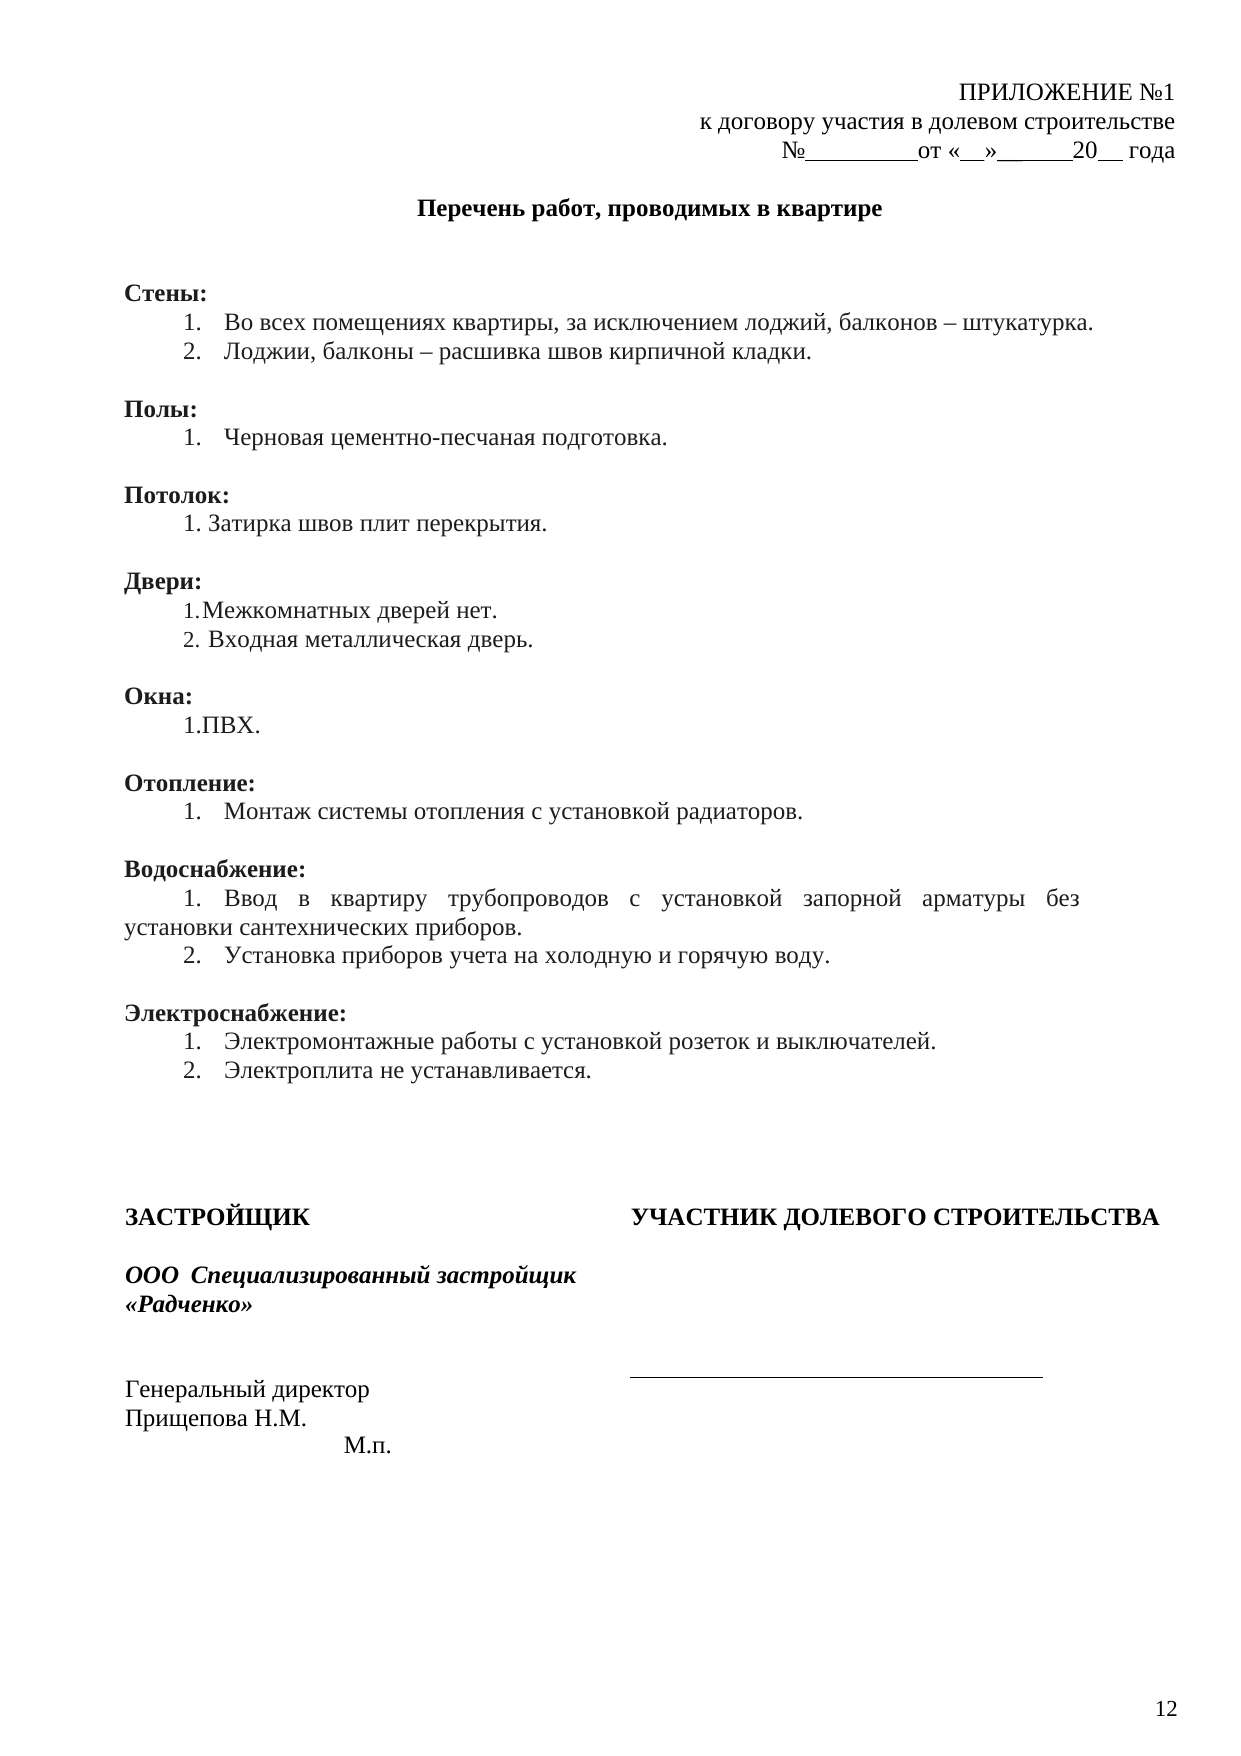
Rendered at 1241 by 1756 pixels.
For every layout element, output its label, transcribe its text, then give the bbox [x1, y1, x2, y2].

list Ввод в квартиру трубопроводов с установкой запорной арматуры без установки сантехнических приборов. [124, 883, 1080, 941]
text ПРИЛОЖЕНИЕ №1 [102, 77, 1175, 106]
subtitle Водоснабжение: [124, 854, 1192, 883]
text 1. Затирка швов плит перекрытия. [183, 509, 1192, 538]
list Установка приборов учета на холодную и горячую воду. [183, 941, 1192, 969]
subtitle Отопление: [124, 768, 1192, 797]
subtitle Полы: [124, 394, 1192, 423]
list Межкомнатных дверей нет. [183, 595, 1192, 624]
subtitle Электроснабжение: [124, 998, 1192, 1027]
subtitle Перечень работ, проводимых в квартире [324, 193, 976, 222]
text Стены: [124, 279, 1192, 308]
text к договору участия в долевом строительстве [699, 106, 1192, 135]
list Электроплита не устанавливается. [183, 1056, 1192, 1084]
text 1.ПВХ. [183, 710, 1192, 739]
table_header УЧАСТНИК ДОЛЕВОГО СТРОИТЕЛЬСТВА [604, 1204, 1165, 1461]
list Лоджии, балконы – расшивка швов кирпичной кладки. [183, 336, 1192, 365]
list Во всех помещениях квартиры, за исключением лоджий, балконов – штукатурка. [183, 308, 1192, 336]
list Электромонтажные работы с установкой розеток и выключателей. [183, 1027, 1192, 1056]
text 1. Черновая цементно-песчаная подготовка. [183, 423, 1192, 451]
subtitle Потолок: [124, 481, 1192, 509]
text 1. Монтаж системы отопления с установкой радиаторов. [183, 797, 1192, 825]
text № от « »__ 20 года [781, 135, 1192, 163]
subtitle Двери: [124, 567, 1192, 595]
subtitle Окна: [124, 682, 1192, 710]
list Входная металлическая дверь. [183, 624, 1192, 653]
table_header ЗАСТРОЙЩИК ООО Специализированный застройщик «Радченко» Генеральный директор Прищепова Н.М. М.п. [120, 1204, 604, 1461]
